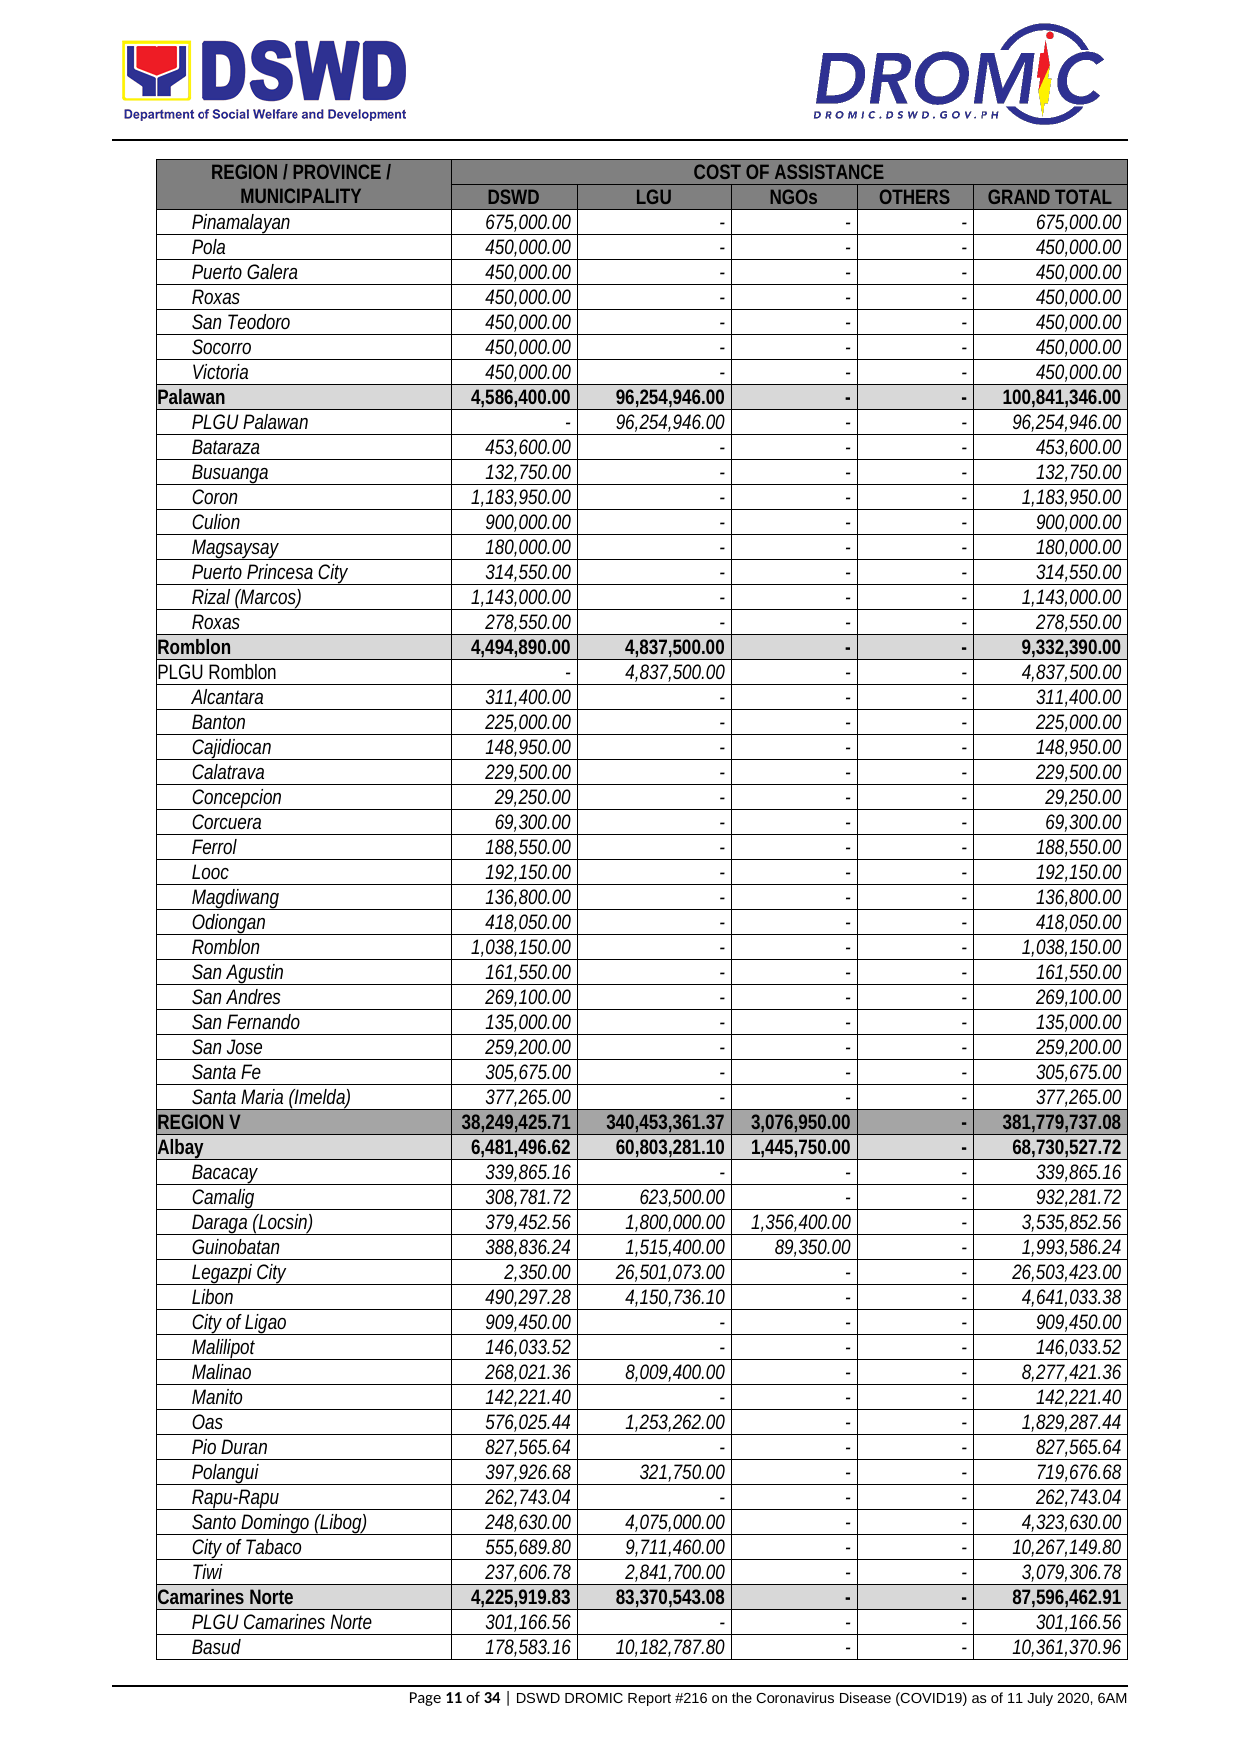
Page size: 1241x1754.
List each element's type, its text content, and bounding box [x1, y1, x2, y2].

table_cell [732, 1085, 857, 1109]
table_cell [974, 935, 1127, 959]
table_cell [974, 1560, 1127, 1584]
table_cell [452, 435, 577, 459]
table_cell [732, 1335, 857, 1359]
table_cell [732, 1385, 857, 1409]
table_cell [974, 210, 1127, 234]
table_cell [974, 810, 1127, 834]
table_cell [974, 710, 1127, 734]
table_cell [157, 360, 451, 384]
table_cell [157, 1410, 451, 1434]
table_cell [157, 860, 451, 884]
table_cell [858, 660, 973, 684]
picture [781, 23, 1133, 125]
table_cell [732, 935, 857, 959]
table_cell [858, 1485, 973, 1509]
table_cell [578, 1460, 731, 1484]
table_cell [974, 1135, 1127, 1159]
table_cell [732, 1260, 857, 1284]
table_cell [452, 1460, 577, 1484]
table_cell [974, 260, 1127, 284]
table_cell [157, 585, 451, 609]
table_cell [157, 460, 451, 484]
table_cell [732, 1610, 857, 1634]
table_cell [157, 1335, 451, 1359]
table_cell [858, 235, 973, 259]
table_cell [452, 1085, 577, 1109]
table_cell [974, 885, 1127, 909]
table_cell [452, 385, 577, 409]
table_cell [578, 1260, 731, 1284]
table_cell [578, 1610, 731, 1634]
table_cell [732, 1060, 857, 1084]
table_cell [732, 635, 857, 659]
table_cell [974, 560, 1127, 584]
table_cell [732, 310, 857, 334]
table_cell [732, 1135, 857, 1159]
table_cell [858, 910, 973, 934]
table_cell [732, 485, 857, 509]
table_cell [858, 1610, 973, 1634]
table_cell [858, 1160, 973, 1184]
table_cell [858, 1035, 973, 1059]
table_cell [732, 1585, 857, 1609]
table_header REGION / PROVINCE / MUNICIPALITY [157, 160, 451, 209]
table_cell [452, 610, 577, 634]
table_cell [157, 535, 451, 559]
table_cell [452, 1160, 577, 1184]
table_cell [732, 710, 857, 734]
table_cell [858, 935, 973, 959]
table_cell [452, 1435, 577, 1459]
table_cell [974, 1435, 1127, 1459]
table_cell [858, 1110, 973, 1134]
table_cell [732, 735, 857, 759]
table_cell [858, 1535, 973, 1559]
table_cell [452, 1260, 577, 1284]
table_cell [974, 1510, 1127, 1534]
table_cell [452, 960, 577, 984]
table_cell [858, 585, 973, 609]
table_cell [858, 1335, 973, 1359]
table_cell NGOs [732, 185, 857, 209]
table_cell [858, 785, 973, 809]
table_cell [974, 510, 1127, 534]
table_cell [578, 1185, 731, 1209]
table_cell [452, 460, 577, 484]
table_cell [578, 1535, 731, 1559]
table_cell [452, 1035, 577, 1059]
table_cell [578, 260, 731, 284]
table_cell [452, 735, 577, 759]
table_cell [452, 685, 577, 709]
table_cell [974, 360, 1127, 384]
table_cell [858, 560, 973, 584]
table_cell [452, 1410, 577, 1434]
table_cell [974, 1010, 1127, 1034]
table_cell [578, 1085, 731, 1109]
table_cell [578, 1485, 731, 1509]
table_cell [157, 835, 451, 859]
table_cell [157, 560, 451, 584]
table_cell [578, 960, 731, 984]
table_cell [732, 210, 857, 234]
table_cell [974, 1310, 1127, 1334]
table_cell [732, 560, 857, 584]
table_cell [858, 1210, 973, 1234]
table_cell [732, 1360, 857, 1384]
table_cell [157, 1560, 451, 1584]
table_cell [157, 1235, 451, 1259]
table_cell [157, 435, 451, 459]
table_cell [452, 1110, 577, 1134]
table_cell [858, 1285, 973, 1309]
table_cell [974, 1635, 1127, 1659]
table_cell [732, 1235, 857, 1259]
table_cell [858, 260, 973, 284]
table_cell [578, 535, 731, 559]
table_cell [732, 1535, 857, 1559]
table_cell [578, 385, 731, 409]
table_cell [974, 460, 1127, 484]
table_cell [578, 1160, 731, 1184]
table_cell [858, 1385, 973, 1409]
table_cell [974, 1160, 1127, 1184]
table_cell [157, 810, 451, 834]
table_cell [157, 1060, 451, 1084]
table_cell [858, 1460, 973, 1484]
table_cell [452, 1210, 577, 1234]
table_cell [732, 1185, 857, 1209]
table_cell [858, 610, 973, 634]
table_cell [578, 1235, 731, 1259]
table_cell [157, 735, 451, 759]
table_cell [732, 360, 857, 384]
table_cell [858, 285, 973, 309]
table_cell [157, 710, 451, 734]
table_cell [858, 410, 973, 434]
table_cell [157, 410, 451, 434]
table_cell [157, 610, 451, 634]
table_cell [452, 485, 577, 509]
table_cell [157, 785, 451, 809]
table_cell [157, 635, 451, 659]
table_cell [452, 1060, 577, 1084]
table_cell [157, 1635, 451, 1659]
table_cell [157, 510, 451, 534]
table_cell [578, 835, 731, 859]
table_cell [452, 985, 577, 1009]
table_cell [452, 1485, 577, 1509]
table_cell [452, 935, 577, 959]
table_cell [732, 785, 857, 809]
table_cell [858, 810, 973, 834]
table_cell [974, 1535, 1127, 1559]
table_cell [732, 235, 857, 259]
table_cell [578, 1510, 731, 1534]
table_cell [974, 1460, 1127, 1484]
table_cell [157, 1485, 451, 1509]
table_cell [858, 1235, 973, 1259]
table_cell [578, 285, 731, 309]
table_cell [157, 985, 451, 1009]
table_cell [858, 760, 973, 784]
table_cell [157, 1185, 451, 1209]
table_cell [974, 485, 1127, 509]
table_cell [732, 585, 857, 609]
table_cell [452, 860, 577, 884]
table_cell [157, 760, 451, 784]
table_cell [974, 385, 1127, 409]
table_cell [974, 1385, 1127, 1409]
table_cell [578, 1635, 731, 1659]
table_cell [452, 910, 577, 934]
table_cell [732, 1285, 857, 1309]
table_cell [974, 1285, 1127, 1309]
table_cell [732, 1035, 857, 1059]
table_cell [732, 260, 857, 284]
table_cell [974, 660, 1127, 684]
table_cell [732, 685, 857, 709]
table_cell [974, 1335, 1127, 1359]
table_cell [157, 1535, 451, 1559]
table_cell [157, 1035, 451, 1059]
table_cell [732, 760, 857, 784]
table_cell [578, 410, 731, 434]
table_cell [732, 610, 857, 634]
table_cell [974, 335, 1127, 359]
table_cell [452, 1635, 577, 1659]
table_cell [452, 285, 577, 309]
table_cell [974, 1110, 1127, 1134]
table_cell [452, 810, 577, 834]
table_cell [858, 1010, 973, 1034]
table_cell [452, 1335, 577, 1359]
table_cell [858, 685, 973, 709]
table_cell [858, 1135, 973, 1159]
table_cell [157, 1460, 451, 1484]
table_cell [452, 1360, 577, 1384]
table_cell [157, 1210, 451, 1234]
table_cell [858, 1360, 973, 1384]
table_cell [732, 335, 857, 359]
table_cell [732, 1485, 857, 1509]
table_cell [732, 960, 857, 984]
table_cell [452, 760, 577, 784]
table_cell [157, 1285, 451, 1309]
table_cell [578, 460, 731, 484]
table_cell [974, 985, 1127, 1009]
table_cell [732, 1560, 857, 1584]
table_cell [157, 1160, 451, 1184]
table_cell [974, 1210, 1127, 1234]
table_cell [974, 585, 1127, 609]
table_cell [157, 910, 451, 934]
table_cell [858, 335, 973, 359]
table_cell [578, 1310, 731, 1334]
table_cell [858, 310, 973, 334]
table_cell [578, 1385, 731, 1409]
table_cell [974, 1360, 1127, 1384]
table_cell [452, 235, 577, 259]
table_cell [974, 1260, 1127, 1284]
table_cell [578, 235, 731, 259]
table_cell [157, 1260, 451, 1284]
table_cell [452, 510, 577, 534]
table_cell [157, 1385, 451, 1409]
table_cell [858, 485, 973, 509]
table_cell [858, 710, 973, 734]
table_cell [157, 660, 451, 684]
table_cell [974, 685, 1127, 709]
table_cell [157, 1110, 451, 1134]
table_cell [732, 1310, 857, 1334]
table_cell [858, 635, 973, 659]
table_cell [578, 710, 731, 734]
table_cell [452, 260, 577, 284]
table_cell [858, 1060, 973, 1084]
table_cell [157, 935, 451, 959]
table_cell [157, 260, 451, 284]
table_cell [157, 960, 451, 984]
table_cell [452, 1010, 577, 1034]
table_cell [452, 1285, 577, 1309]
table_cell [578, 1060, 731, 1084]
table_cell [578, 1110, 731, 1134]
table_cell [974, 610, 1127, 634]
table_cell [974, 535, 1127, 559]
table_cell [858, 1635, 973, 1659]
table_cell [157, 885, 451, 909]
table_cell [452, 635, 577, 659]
table_cell DSWD [452, 185, 577, 209]
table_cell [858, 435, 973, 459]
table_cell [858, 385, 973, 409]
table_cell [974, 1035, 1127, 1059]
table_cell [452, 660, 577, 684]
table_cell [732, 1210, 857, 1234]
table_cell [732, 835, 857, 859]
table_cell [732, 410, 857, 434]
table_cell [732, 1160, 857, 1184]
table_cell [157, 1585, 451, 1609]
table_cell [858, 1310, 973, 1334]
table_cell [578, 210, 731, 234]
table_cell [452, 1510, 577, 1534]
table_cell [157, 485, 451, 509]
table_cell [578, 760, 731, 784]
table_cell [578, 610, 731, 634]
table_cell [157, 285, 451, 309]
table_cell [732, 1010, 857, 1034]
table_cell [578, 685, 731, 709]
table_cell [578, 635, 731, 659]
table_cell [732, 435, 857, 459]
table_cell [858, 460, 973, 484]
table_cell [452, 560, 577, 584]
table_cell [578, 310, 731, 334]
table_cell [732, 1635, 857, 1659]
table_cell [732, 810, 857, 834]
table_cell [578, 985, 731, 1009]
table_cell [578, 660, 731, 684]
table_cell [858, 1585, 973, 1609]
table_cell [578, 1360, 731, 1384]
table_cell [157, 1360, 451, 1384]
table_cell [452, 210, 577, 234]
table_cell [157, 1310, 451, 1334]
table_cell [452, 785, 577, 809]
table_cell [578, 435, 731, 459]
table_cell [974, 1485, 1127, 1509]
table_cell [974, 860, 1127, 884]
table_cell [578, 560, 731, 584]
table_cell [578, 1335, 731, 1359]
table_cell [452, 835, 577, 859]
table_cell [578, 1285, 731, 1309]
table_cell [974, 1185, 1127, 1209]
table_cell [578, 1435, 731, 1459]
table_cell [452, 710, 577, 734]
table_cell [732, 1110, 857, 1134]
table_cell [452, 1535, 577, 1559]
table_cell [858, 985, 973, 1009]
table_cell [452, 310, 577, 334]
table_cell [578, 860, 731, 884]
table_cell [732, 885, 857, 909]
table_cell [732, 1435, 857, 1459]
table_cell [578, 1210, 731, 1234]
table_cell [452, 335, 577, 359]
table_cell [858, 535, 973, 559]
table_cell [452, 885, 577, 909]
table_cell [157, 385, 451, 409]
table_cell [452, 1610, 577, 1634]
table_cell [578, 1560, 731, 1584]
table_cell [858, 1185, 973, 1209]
table_header COST OF ASSISTANCE [452, 160, 1127, 184]
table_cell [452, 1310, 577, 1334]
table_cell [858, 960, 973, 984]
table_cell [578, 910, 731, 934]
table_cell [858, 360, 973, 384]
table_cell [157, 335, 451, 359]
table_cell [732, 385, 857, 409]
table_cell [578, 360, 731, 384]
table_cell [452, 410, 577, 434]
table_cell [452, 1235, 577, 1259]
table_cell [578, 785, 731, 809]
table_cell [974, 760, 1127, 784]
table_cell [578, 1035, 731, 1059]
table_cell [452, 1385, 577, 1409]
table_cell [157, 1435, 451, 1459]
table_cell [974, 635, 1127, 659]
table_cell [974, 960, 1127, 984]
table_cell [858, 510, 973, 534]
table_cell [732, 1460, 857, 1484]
table_cell GRAND TOTAL [974, 185, 1127, 209]
table_cell OTHERS [858, 185, 973, 209]
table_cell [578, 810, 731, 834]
picture [112, 37, 416, 125]
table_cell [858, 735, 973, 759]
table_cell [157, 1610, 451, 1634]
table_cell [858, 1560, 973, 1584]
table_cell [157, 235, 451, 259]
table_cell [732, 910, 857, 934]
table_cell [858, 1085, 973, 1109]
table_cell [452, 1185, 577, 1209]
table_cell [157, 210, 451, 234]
table_cell LGU [578, 185, 731, 209]
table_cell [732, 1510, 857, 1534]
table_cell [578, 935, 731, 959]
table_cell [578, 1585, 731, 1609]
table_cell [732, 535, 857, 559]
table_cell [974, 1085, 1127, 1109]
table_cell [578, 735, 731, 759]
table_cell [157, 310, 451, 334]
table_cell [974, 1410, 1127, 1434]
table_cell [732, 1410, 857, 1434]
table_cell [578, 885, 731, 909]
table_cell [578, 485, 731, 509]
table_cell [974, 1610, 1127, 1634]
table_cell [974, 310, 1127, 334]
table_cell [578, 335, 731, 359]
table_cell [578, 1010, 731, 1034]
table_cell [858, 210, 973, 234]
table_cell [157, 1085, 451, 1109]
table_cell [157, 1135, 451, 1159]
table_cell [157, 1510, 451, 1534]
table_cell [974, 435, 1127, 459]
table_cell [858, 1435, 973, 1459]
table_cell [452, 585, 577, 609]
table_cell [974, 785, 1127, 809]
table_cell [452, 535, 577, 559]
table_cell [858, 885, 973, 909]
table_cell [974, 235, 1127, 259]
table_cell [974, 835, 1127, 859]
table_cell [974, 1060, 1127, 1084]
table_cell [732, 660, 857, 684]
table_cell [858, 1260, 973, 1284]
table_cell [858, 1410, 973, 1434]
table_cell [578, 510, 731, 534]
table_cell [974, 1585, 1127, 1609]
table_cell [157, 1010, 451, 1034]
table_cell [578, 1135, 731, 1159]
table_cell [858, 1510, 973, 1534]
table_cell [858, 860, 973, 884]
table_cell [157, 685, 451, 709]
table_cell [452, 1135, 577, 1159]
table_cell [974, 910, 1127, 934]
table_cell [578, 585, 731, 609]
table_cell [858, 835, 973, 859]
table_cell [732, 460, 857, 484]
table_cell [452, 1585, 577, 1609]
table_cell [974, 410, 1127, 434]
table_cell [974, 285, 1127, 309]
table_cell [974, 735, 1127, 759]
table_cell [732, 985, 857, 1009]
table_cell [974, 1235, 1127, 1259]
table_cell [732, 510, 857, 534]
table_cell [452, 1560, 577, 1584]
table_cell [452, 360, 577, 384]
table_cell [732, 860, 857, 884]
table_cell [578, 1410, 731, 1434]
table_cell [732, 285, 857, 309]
